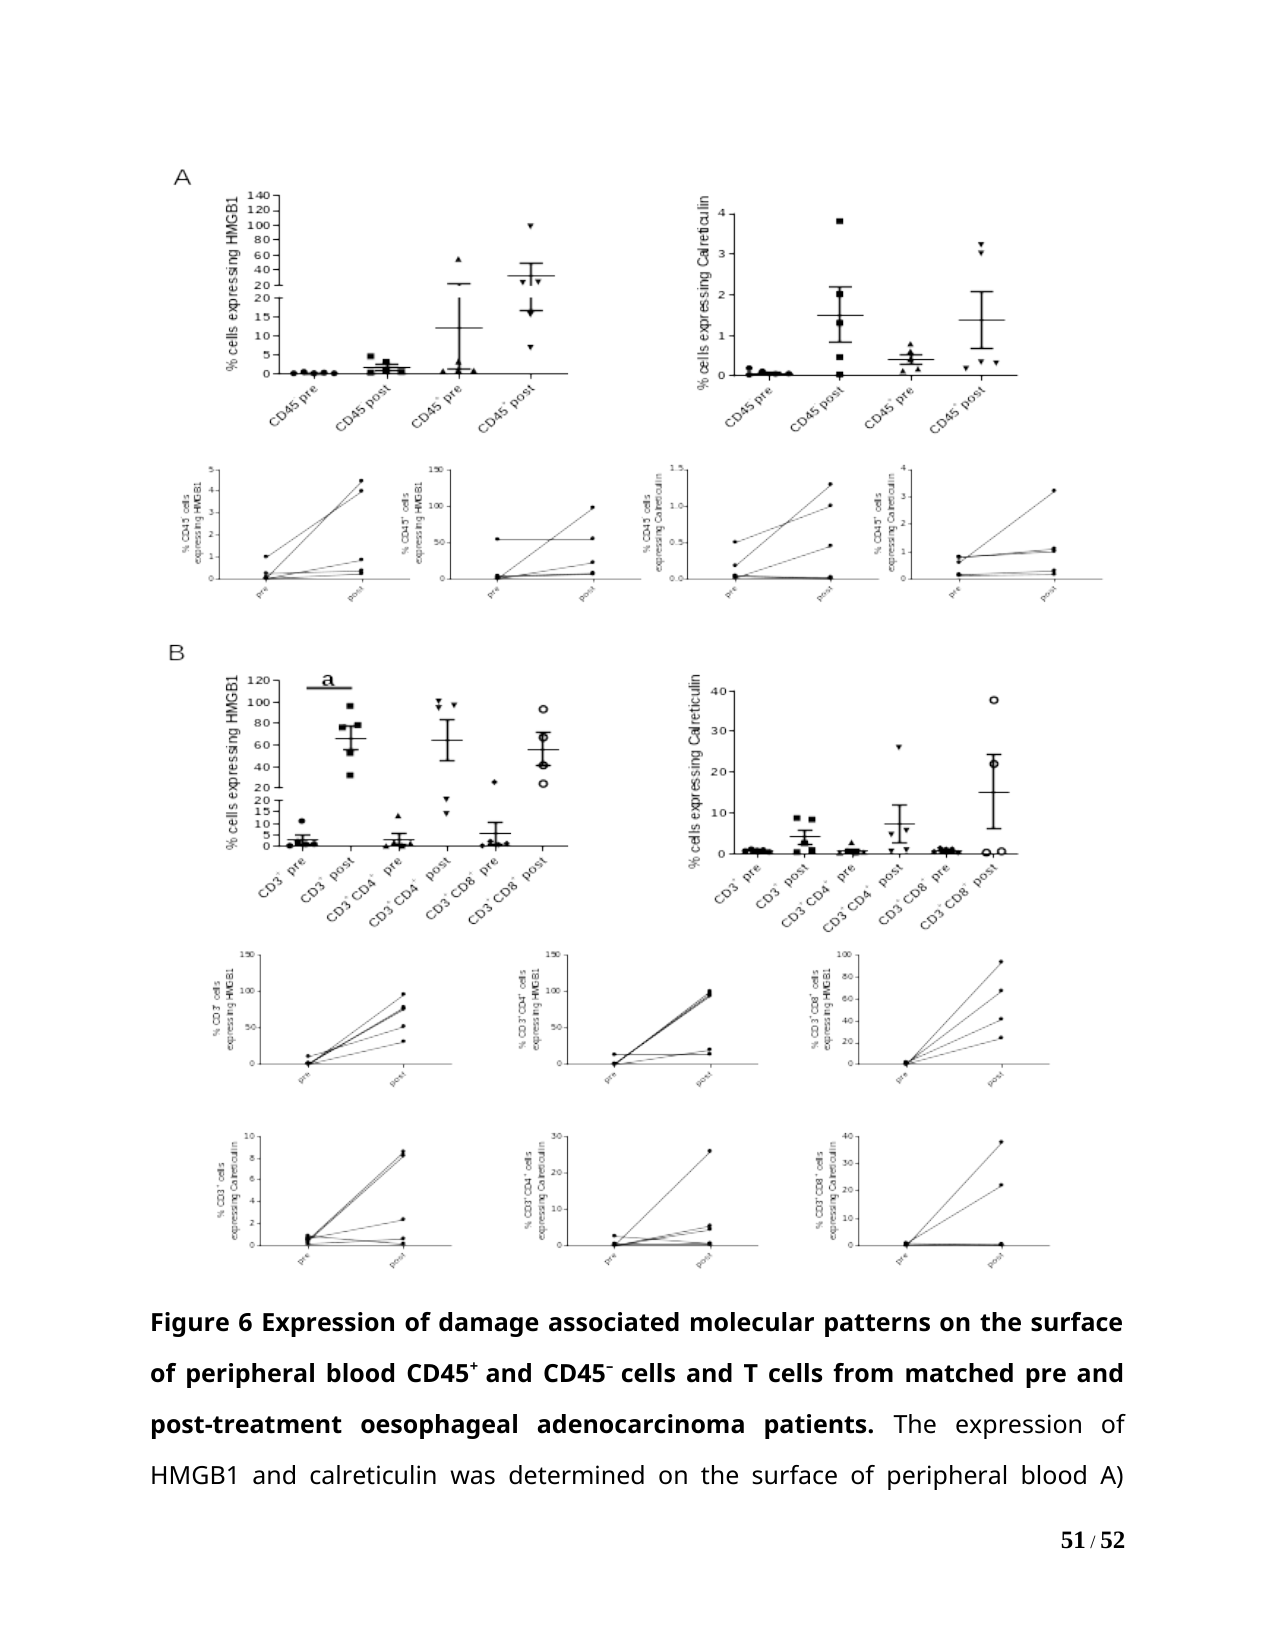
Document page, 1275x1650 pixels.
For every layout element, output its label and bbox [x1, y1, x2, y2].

text [150, 1304, 1125, 1492]
